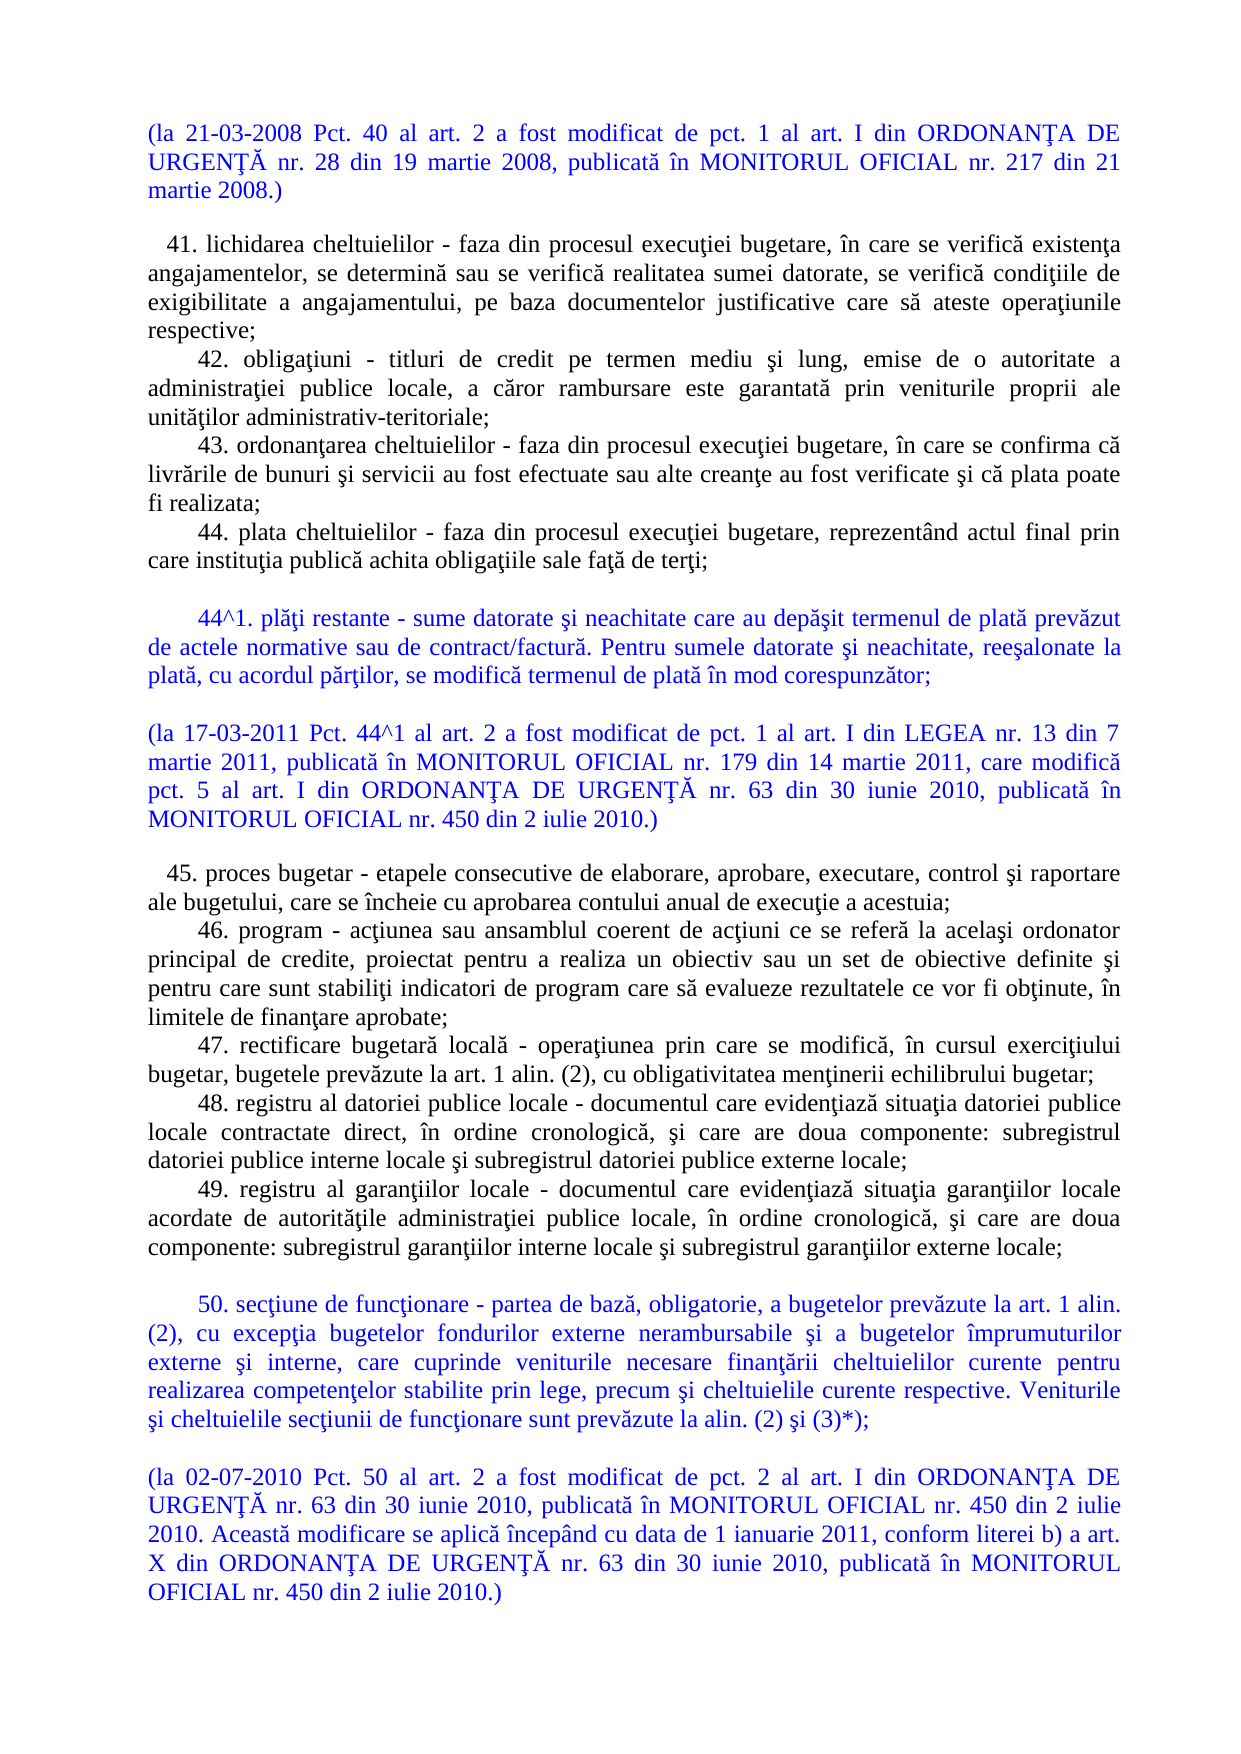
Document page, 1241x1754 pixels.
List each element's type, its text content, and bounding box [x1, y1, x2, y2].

text 43. ordonanţarea cheltuielilor - faza din procesul execuţiei bugetare, în care se confirma că livrările de bunuri şi servicii au fost efectuate sau alte creanţe au fost verificate şi că plata poate fi realizata; [148, 431, 1122, 517]
text 44^1. plăţi restante - sume datorate şi neachitate care au depăşit termenul de plată prevăzut de actele normative sau de contract/factură. Pentru sumele datorate şi neachitate, reeşalonate la plată, cu acordul părţilor, se modifică termenul de plată în mod corespunzător; [148, 603, 1122, 689]
text 50. secţiune de funcţionare - partea de bază, obligatorie, a bugetelor prevăzute la art. 1 alin. (2), cu excepţia bugetelor fondurilor externe nerambursabile şi a bugetelor împrumuturilor externe şi interne, care cuprinde veniturile necesare finanţării cheltuielilor curente pentru realizarea competenţelor stabilite prin lege, precum şi cheltuielile curente respective. Veniturile şi cheltuielile secţiunii de funcţionare sunt prevăzute la alin. (2) şi (3)*); [148, 1289, 1122, 1433]
text (la 17-03-2011 Pct. 44^1 al art. 2 a fost modificat de pct. 1 al art. I din LEGEA nr. 13 din 7 martie 2011, publicată în MONITORUL OFICIAL nr. 179 din 14 martie 2011, care modifică pct. 5 al art. I din ORDONANŢA DE URGENŢĂ nr. 63 din 30 iunie 2010, publicată în MONITORUL OFICIAL nr. 450 din 2 iulie 2010.) [148, 718, 1122, 833]
text 41. lichidarea cheltuielilor - faza din procesul execuţiei bugetare, în care se verifică existenţa angajamentelor, se determină sau se verifică realitatea sumei datorate, se verifică condiţiile de exigibilitate a angajamentului, pe baza documentelor justificative care să ateste operaţiunile respective; [148, 229, 1122, 344]
text 46. program - acţiunea sau ansamblul coerent de acţiuni ce se referă la acelaşi ordonator principal de credite, proiectat pentru a realiza un obiectiv sau un set de obiective definite şi pentru care sunt stabiliţi indicatori de program care să evalueze rezultatele ce vor fi obţinute, în limitele de finanţare aprobate; [148, 916, 1122, 1031]
text 47. rectificare bugetară locală - operaţiunea prin care se modifică, în cursul exerciţiului bugetar, bugetele prevăzute la art. 1 alin. (2), cu obligativitatea menţinerii echilibrului bugetar; [148, 1031, 1122, 1088]
text (la 21-03-2008 Pct. 40 al art. 2 a fost modificat de pct. 1 al art. I din ORDONANŢA DE URGENŢĂ nr. 28 din 19 martie 2008, publicată în MONITORUL OFICIAL nr. 217 din 21 martie 2008.) [148, 118, 1122, 204]
text 45. proces bugetar - etapele consecutive de elaborare, aprobare, executare, control şi raportare ale bugetului, care se încheie cu aprobarea contului anual de execuţie a acestuia; [148, 858, 1122, 916]
text 48. registru al datoriei publice locale - documentul care evidenţiază situaţia datoriei publice locale contractate direct, în ordine cronologică, şi care are doua componente: subregistrul datoriei publice interne locale şi subregistrul datoriei publice externe locale; [148, 1088, 1122, 1174]
text 49. registru al garanţiilor locale - documentul care evidenţiază situaţia garanţiilor locale acordate de autorităţile administraţiei publice locale, în ordine cronologică, şi care are doua componente: subregistrul garanţiilor interne locale şi subregistrul garanţiilor externe locale; [148, 1174, 1122, 1261]
text (la 02-07-2010 Pct. 50 al art. 2 a fost modificat de pct. 2 al art. I din ORDONANŢA DE URGENŢĂ nr. 63 din 30 iunie 2010, publicată în MONITORUL OFICIAL nr. 450 din 2 iulie 2010. Această modificare se aplică începând cu data de 1 ianuarie 2011, conform literei b) a art. X din ORDONANŢA DE URGENŢĂ nr. 63 din 30 iunie 2010, publicată în MONITORUL OFICIAL nr. 450 din 2 iulie 2010.) [148, 1462, 1122, 1606]
text 42. obligaţiuni - titluri de credit pe termen mediu şi lung, emise de o autoritate a administraţiei publice locale, a căror rambursare este garantată prin veniturile proprii ale unităţilor administrativ-teritoriale; [148, 344, 1122, 431]
text 44. plata cheltuielilor - faza din procesul execuţiei bugetare, reprezentând actul final prin care instituţia publică achita obligaţiile sale faţă de terţi; [148, 517, 1122, 574]
